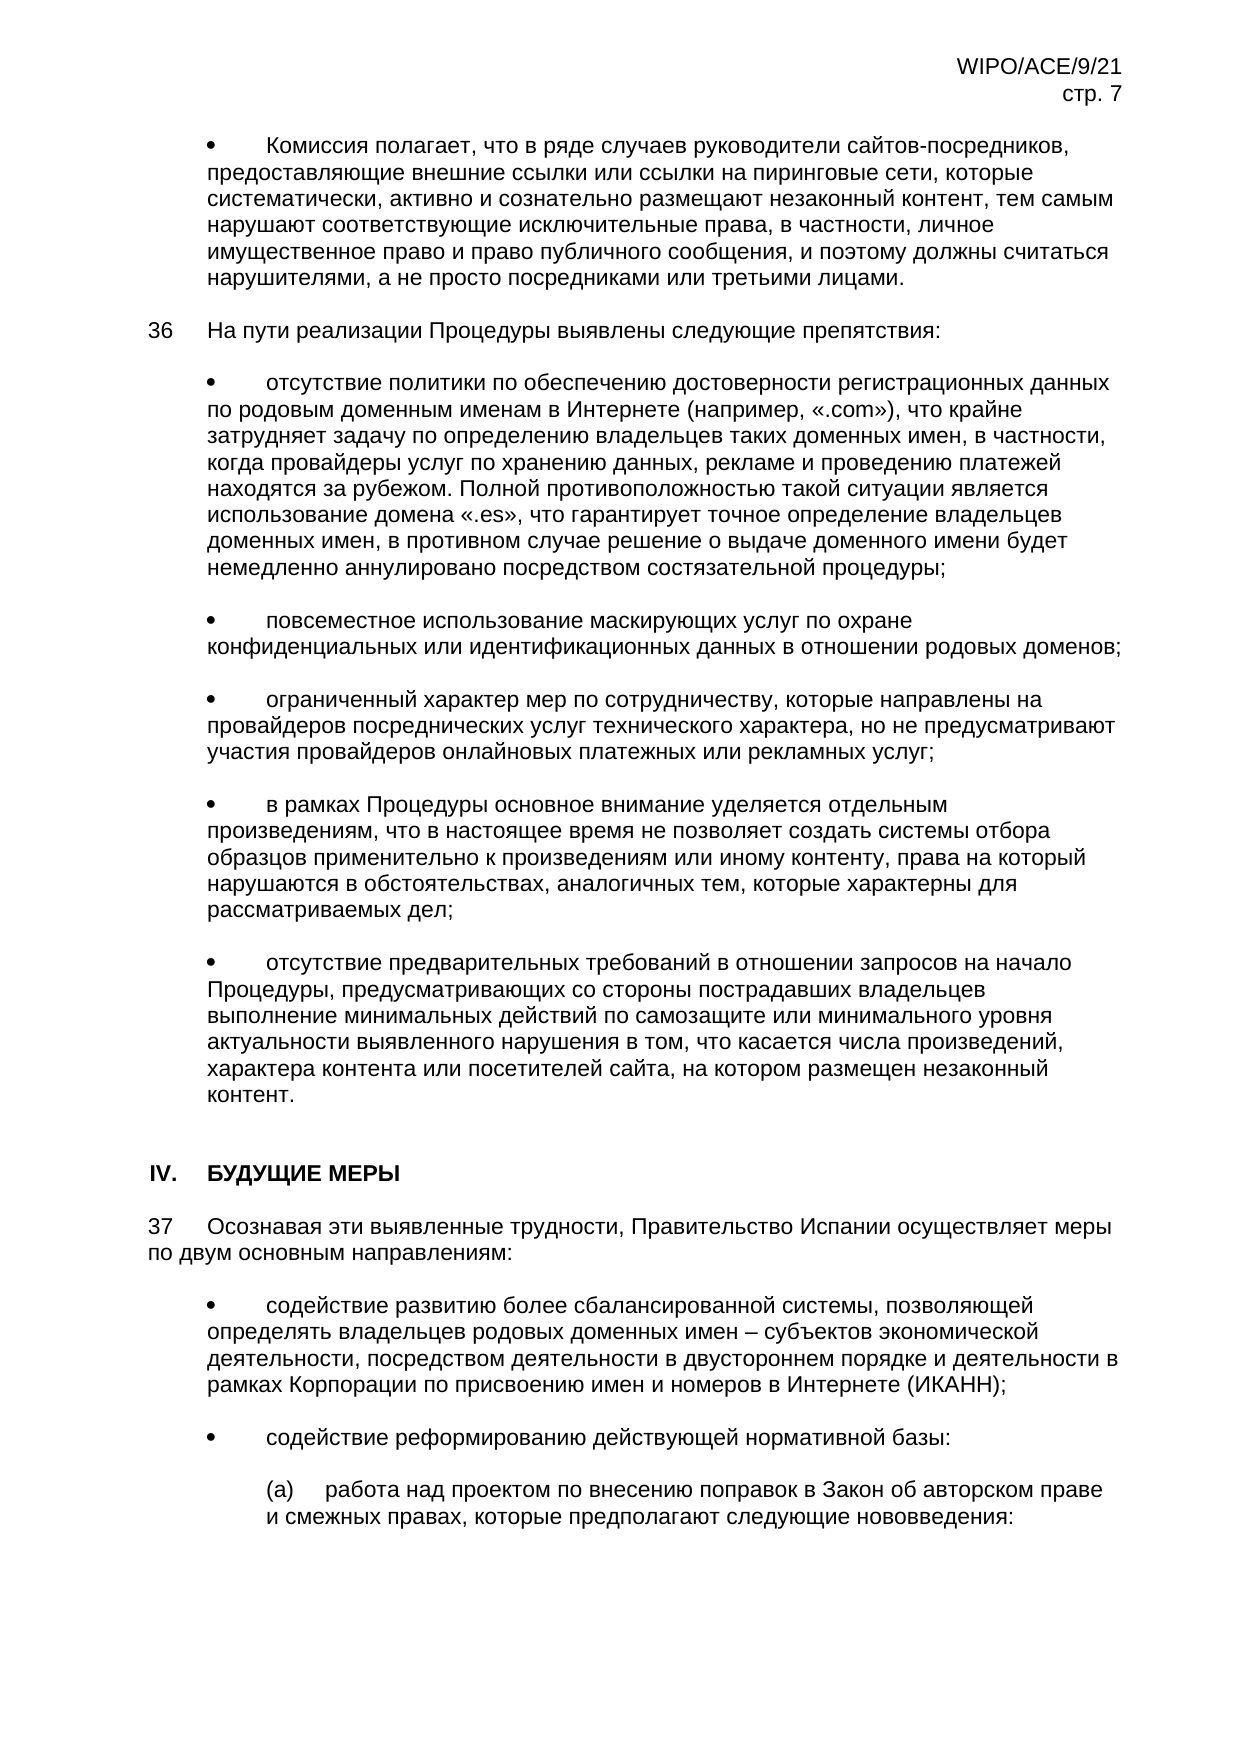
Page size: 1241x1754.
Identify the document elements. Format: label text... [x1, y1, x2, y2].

list в рамках Процедуры основное внимание уделяется отдельным произведениям, что в настоящее время не позволяет создать системы отбора образцов применительно к произведениям или иному контенту, права на который нарушаются в обстоятельствах, аналогичных тем, которые характерны для рассматриваемых дел; [207, 791, 1122, 923]
text Осознавая эти выявленные трудности, Правительство Испании осуществляет меры по двум основным направлениям: [148, 1213, 1122, 1265]
list содействие развитию более сбалансированной системы, позволяющей определять владельцев родовых доменных имен – субъектов экономической деятельности, посредством деятельности в двустороннем порядке и деятельности в рамках Корпорации по присвоению имен и номеров в Интернете (ИКАНН); [207, 1292, 1122, 1397]
list отсутствие предварительных требований в отношении запросов на начало Процедуры, предусматривающих со стороны пострадавших владельцев выполнение минимальных действий по самозащите или минимального уровня актуальности выявленного нарушения в том, что касается числа произведений, характера контента или посетителей сайта, на котором размещен незаконный контент. [207, 949, 1122, 1107]
list ограниченный характер мер по сотрудничеству, которые направлены на провайдеров посреднических услуг технического характера, но не предусматривают участия провайдеров онлайновых платежных или рекламных услуг; [207, 686, 1122, 765]
list Комиссия полагает, что в ряде случаев руководители сайтов-посредников, предоставляющие внешние ссылки или ссылки на пиринговые сети, которые систематически, активно и сознательно размещают незаконный контент, тем самым нарушают соответствующие исключительные права, в частности, личное имущественное право и право публичного сообщения, и поэтому должны считаться нарушителями, а не просто посредниками или третьими лицами. [207, 132, 1122, 290]
text На пути реализации Процедуры выявлены следующие препятствия: [148, 317, 1122, 343]
text (a) работа над проектом по внесению поправок в Закон об авторском праве и смежных правах, которые предполагают следующие нововведения: [266, 1476, 1122, 1529]
text БУДУЩИЕ МЕРЫ [177, 1160, 1122, 1186]
list содействие реформированию действующей нормативной базы: [207, 1423, 1122, 1450]
list повсеместное использование маскирующих услуг по охране конфиденциальных или идентификационных данных в отношении родовых доменов; [207, 607, 1122, 659]
list отсутствие политики по обеспечению достоверности регистрационных данных по родовым доменным именам в Интернете (например, «.com»), что крайне затрудняет задачу по определению владельцев таких доменных имен, в частности, когда провайдеры услуг по хранению данных, рекламе и проведению платежей находятся за рубежом. Полной противоположностью такой ситуации является использование домена «.es», что гарантирует точное определение владельцев доменных имен, в противном случае решение о выдаче доменного имени будет немедленно аннулировано посредством состязательной процедуры; [207, 369, 1122, 580]
